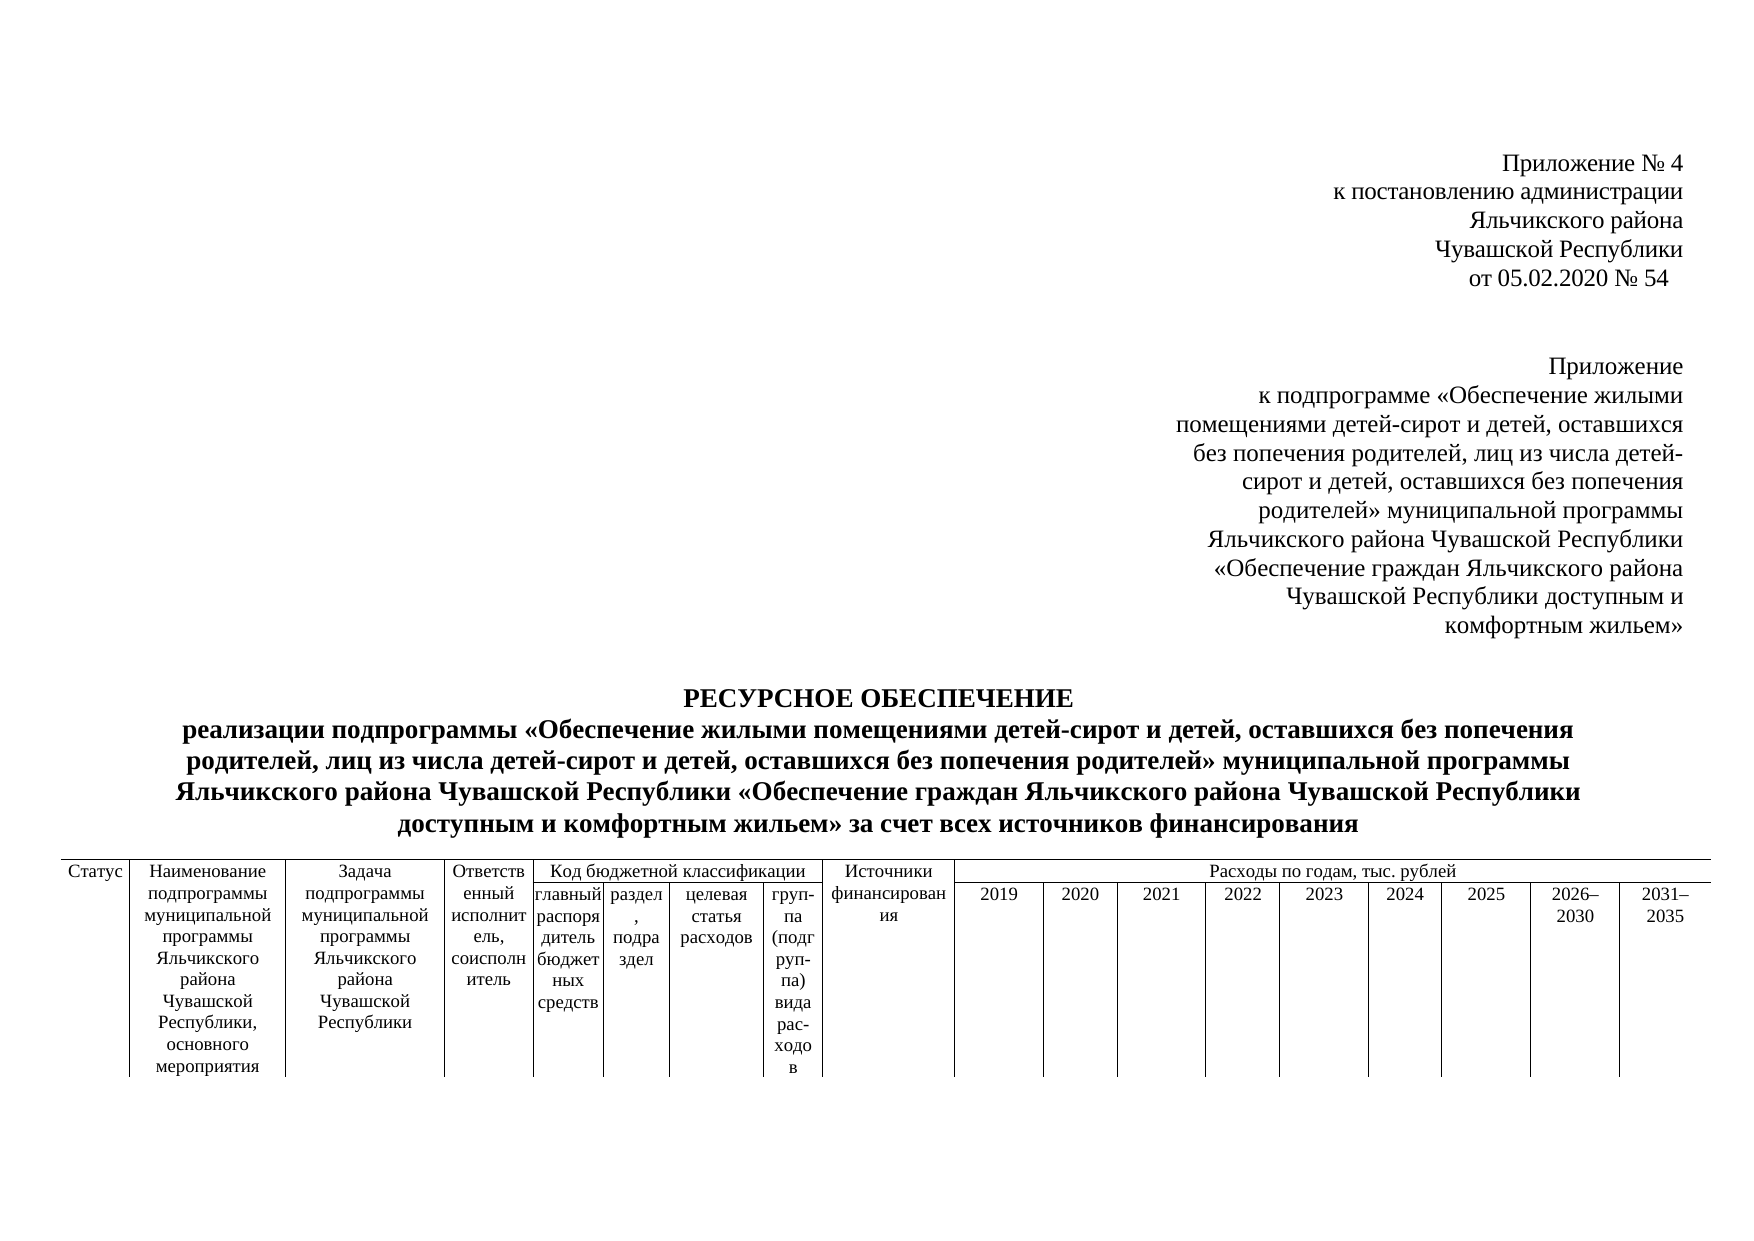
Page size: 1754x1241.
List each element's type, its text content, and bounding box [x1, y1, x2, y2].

text Приложение [1169, 351, 1683, 380]
table_cell главный распорядитель бюджетных средств [534, 883, 603, 1077]
table_cell целевая статья расходов [670, 883, 763, 1077]
text Ресурсное обеспечение [118, 682, 1639, 713]
table_header Задача подпрограммы муниципальной программы Яльчикского района Чувашской Республики [286, 860, 444, 1077]
text реализации подпрограммы «Обеспечение жилыми помещениями детей-сирот и детей, оставшихся без попечения [118, 713, 1639, 744]
table_header Источники финансирования [823, 860, 954, 1077]
table_cell 2025 [1442, 883, 1530, 1077]
table_header Наименование подпрограммы муниципальной программы Яльчикского района Чувашской Республики, основного мероприятия [130, 860, 285, 1077]
table_cell 2019 [955, 883, 1043, 1077]
text к постановлению администрации [118, 176, 1683, 205]
text от 05.02.2020 № 54 [118, 263, 1669, 291]
table_cell 2021 [1118, 883, 1205, 1077]
table_header Расходы по годам, тыс. рублей [955, 860, 1711, 882]
table_cell 2031–2035 [1620, 883, 1711, 1077]
table_cell 2022 [1206, 883, 1279, 1077]
text Яльчикского района [118, 205, 1683, 234]
table_cell 2026–2030 [1531, 883, 1619, 1077]
text к подпрограмме «Обеспечение жилыми помещениями детей-сирот и детей, оставшихся без попечения родителей, лиц из числа детей-сирот и детей, оставшихся без попечения родителей» муниципальной программы Яльчикского района Чувашской Республики «Обеспечение граждан Яльчикского района Чувашской Республики доступным и комфортным жильем» [1169, 380, 1683, 639]
text Чувашской Республики [118, 234, 1683, 263]
table_cell 2024 [1369, 883, 1441, 1077]
table_cell груп-па (подгруппа) вида расходов [764, 883, 822, 1077]
table_header Код бюджетной классификации [534, 860, 822, 882]
table_cell 2023 [1280, 883, 1368, 1077]
table_header Статус [61, 860, 129, 1077]
table_cell 2020 [1044, 883, 1117, 1077]
text родителей, лиц из числа детей-сирот и детей, оставшихся без попечения родителей» муниципальной программы [118, 744, 1639, 776]
text Яльчикского района Чувашской Республики «Обеспечение граждан Яльчикского района Чувашской Республики доступным и комфортным жильем» за счет всех источников финансирования [118, 776, 1639, 838]
text Приложение № 4 [118, 148, 1683, 176]
table_header Ответственный исполнитель, соисполнитель [445, 860, 533, 1077]
table_cell раздел, подраздел [604, 883, 669, 1077]
